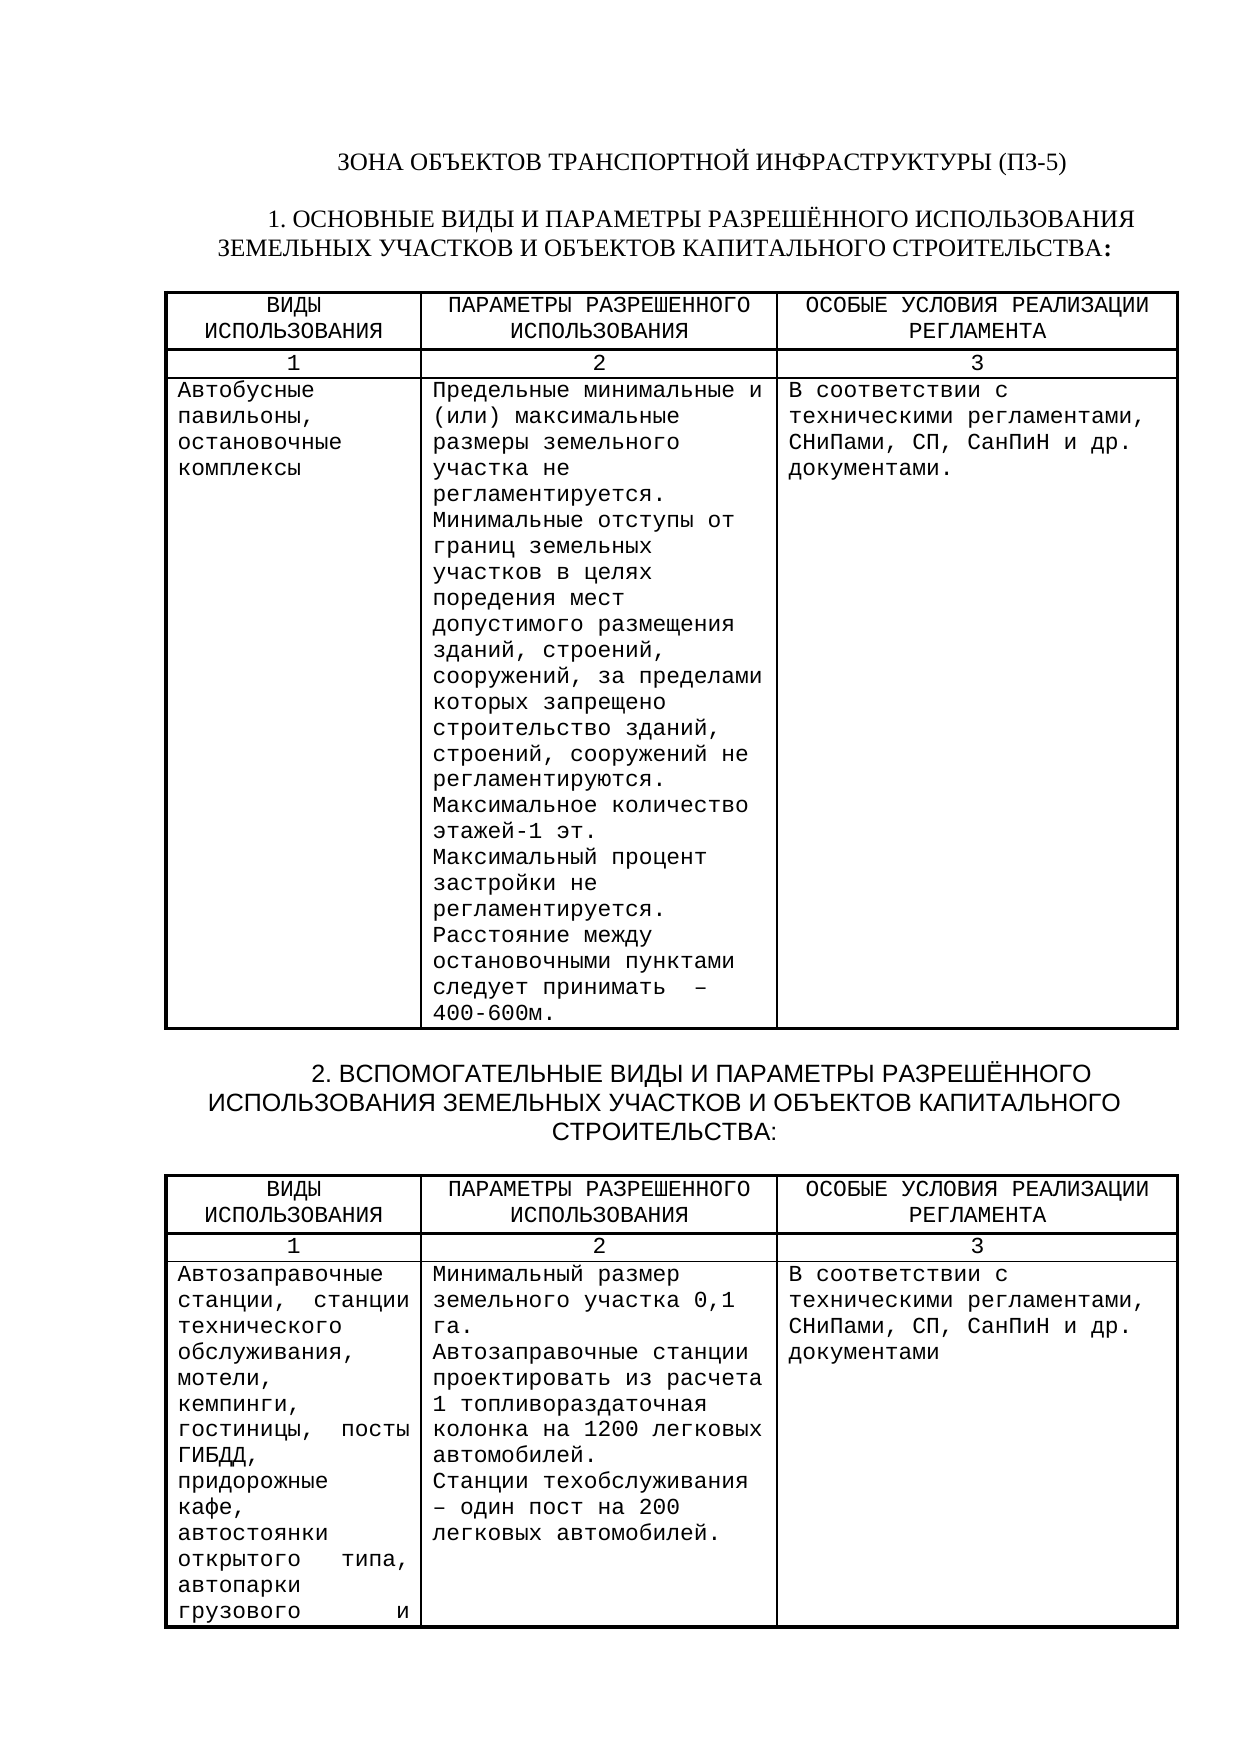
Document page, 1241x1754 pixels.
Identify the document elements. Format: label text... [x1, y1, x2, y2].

table_header ВИДЫ ИСПОЛЬЗОВАНИЯ [168, 294, 420, 348]
table_header ОСОБЫЕ УСЛОВИЯ РЕАЛИЗАЦИИ РЕГЛАМЕНТА [778, 1177, 1176, 1232]
table_header ПАРАМЕТРЫ РАЗРЕШЕННОГО ИСПОЛЬЗОВАНИЯ [422, 1177, 776, 1232]
table_header ВИДЫ ИСПОЛЬЗОВАНИЯ [168, 1177, 420, 1232]
table_cell 2 [422, 351, 776, 377]
table_cell 3 [778, 1235, 1176, 1261]
table_cell 3 [778, 351, 1176, 377]
table_header ОСОБЫЕ УСЛОВИЯ РЕАЛИЗАЦИИ РЕГЛАМЕНТА [778, 294, 1176, 348]
table_cell В соответствии с техническими регламентами, СНиПами, СП, СанПиН и др. документами. [778, 379, 1176, 1027]
table_cell 1 [168, 351, 420, 377]
table_cell 1 [168, 1235, 420, 1261]
table_cell Автобусные павильоны, остановочные комплексы [168, 379, 420, 1027]
text ЗОНА ОБЪЕКТОВ ТРАНСПОРТНОЙ ИНФРАСТРУКТУРЫ (ПЗ-5) [177, 147, 1152, 176]
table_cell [168, 1262, 420, 1625]
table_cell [422, 1262, 776, 1625]
text 1. ОСНОВНЫЕ ВИДЫ И ПАРАМЕТРЫ РАЗРЕШЁННОГО ИСПОЛЬЗОВАНИЯ ЗЕМЕЛЬНЫХ УЧАСТКОВ И ОБЪЕКТОВ КАПИТАЛЬНОГО СТРОИТЕЛЬСТВА: [177, 204, 1152, 262]
text 2. ВСПОМОГАТЕЛЬНЫЕ ВИДЫ И ПАРАМЕТРЫ РАЗРЕШЁННОГО ИСПОЛЬЗОВАНИЯ ЗЕМЕЛЬНЫХ УЧАСТКОВ И ОБЪЕКТОВ КАПИТАЛЬНОГО СТРОИТЕЛЬСТВА: [177, 1059, 1152, 1145]
table_cell 2 [422, 1235, 776, 1261]
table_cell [778, 1262, 1176, 1625]
table_cell Предельные минимальные и (или) максимальные размеры земельного участка не регламентируется. Минимальные отступы от границ земельных участков в целях поредения мест допустимого размещения зданий, строений, сооружений, за пределами которых запрещено строительство зданий, строений, сооружений не регламентируются. Максимальное количество этажей-1 эт. Максимальный процент застройки не регламентируется. Расстояние между остановочными пунктами следует принимать – 400-600м. [422, 379, 776, 1027]
table_header ПАРАМЕТРЫ РАЗРЕШЕННОГО ИСПОЛЬЗОВАНИЯ [422, 294, 776, 348]
